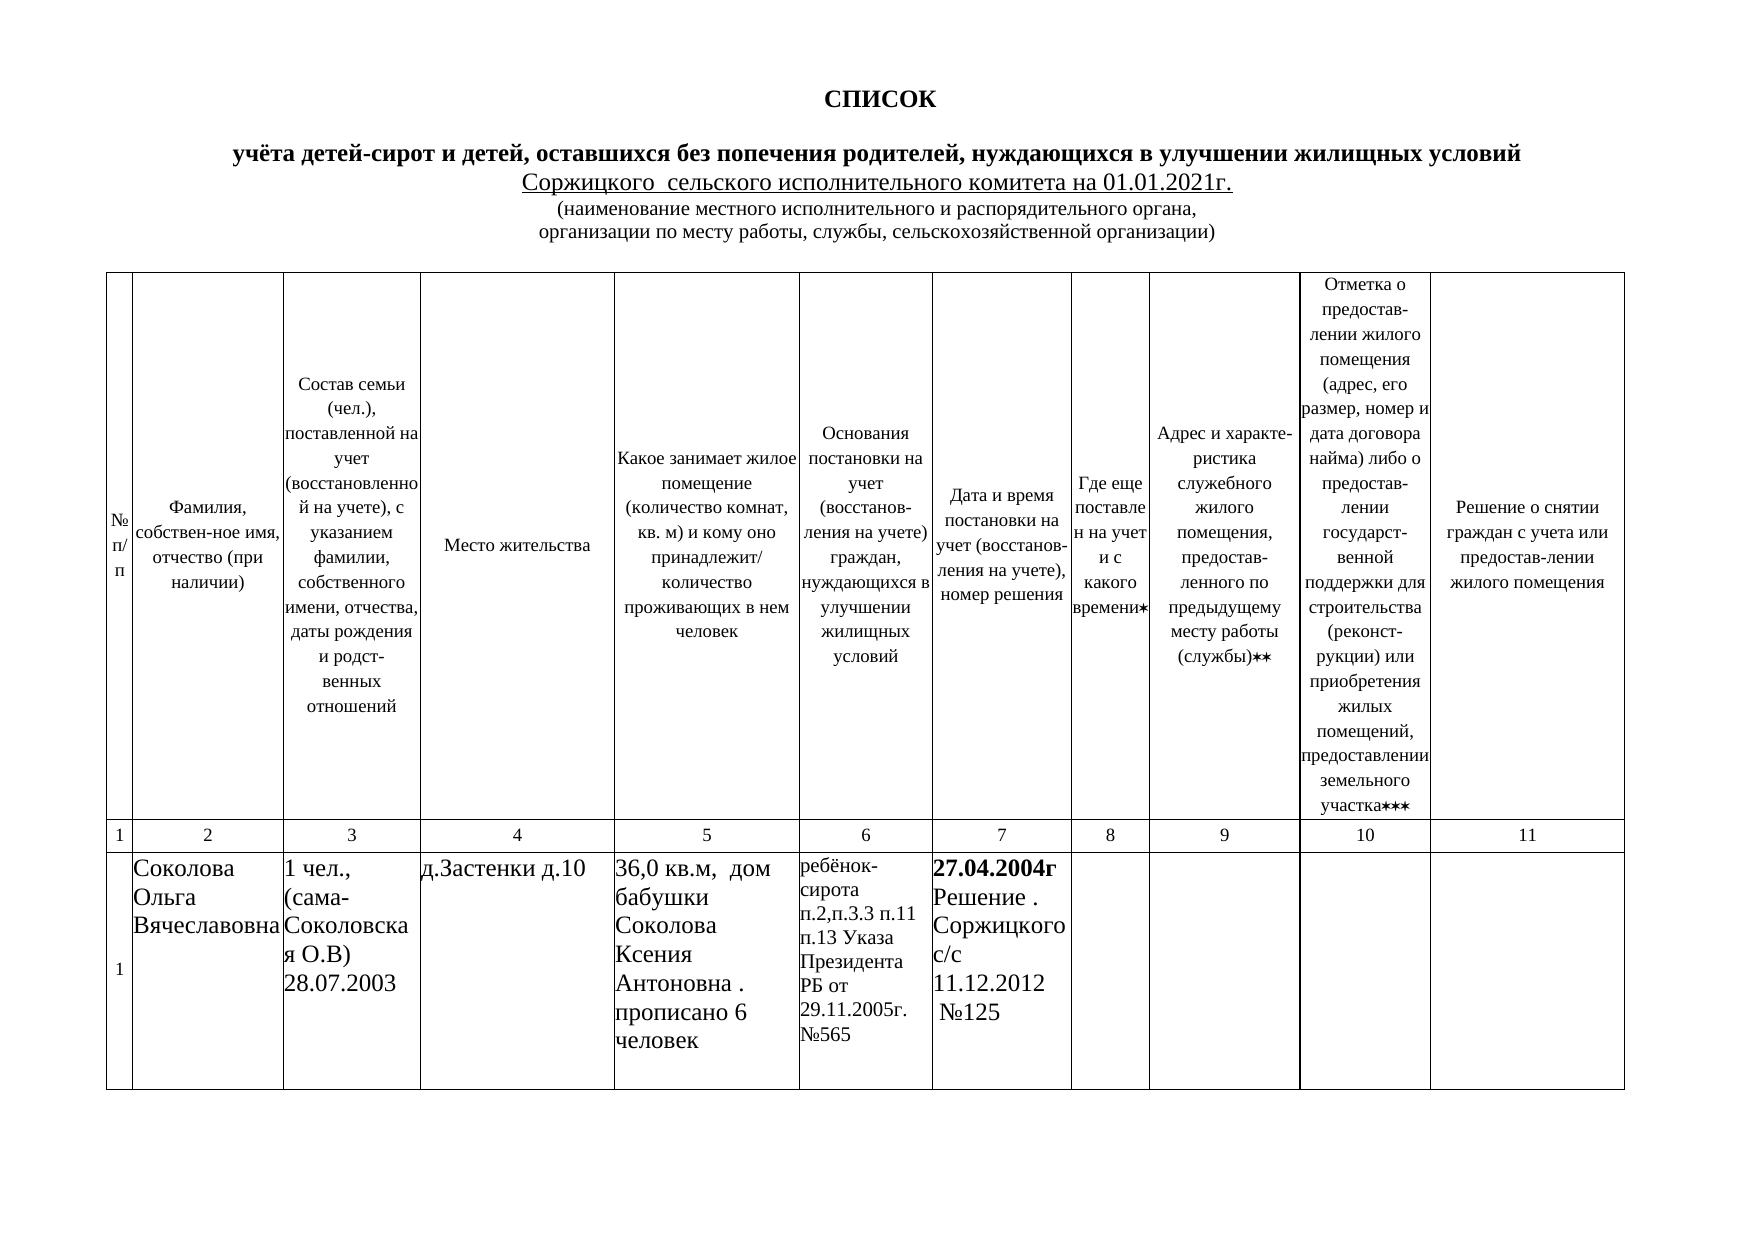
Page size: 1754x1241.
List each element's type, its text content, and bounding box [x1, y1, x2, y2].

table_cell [800, 853, 932, 1088]
table_cell 4 [421, 820, 614, 852]
table_cell [1072, 853, 1149, 1088]
table_cell 1 [107, 853, 132, 1088]
table_cell 10 [1301, 820, 1430, 852]
table_cell 5 [615, 820, 799, 852]
table_cell д.Застенки д.10 [421, 853, 614, 1088]
table_header Где еще поставлен на учет и с какого времени [1072, 273, 1149, 819]
table_cell 9 [1150, 820, 1299, 852]
text (наименование местного исполнительного и распорядительного органа, [118, 195, 1636, 219]
table_cell [1431, 853, 1624, 1088]
table_header Отметка о предостав- лении жилого помещения (адрес, его размер, номер и дата договора найма) либо о предостав- лении государст-венной поддержки для строительства (реконст-рукции) или приобретения жилых помещений, предоставлении земельного участка [1301, 273, 1430, 819]
title учёта детей-сирот и детей, оставшихся без попечения родителей, нуждающихся в улучшении жилищных условий [118, 138, 1636, 167]
table_cell 27.04.2004г Решение . Соржицкого с/с 11.12.2012 №125 [933, 853, 1071, 1088]
table_header Фамилия, собствен-ное имя, отчество (при наличии) [133, 273, 283, 819]
table_cell [1150, 853, 1299, 1088]
table_cell 8 [1072, 820, 1149, 852]
table_header Место жительства [421, 273, 614, 819]
table_cell 6 [800, 820, 932, 852]
text Соржицкого сельского исполнительного комитета на 01.01.2021г. [118, 167, 1636, 195]
table_cell 7 [933, 820, 1071, 852]
table_header Какое занимает жилое помещение (количество комнат, кв. м) и кому оно принадлежит/ количество проживающих в нем человек [615, 273, 799, 819]
table_header Основания постановки на учет (восстанов-ления на учете) граждан, нуждающихся в улучшении жилищных условий [800, 273, 932, 819]
table_cell 1 [107, 820, 132, 852]
table_header Решение о снятии граждан с учета или предостав-лении жилого помещения [1431, 273, 1624, 819]
table_cell 36,0 кв.м, дом бабушки Соколова Ксения Антоновна . прописано 6 человек [615, 853, 799, 1088]
table_header Состав семьи (чел.), поставленной на учет (восстановленной на учете), с указанием фамилии, собственного имени, отчества, даты рождения и родст- венных отношений [284, 273, 420, 819]
table_header Дата и время постановки на учет (восстанов-ления на учете), номер решения [933, 273, 1071, 819]
table_cell Соколова Ольга Вячеславовна [133, 853, 283, 1088]
table_cell [1301, 853, 1430, 1088]
table_cell 11 [1431, 820, 1624, 852]
table_header Адрес и характе-ристика служебного жилого помещения, предостав-ленного по предыдущему месту работы (службы) [1150, 273, 1299, 819]
table_cell 2 [133, 820, 283, 852]
table_cell 3 [284, 820, 420, 852]
title СПИСОК [118, 84, 1636, 113]
text организации по месту работы, службы, сельскохозяйственной организации) [118, 219, 1636, 243]
table_cell 1 чел., (сама-Соколовская О.В) 28.07.2003 [284, 853, 420, 1088]
table_header № п/п [107, 273, 132, 819]
